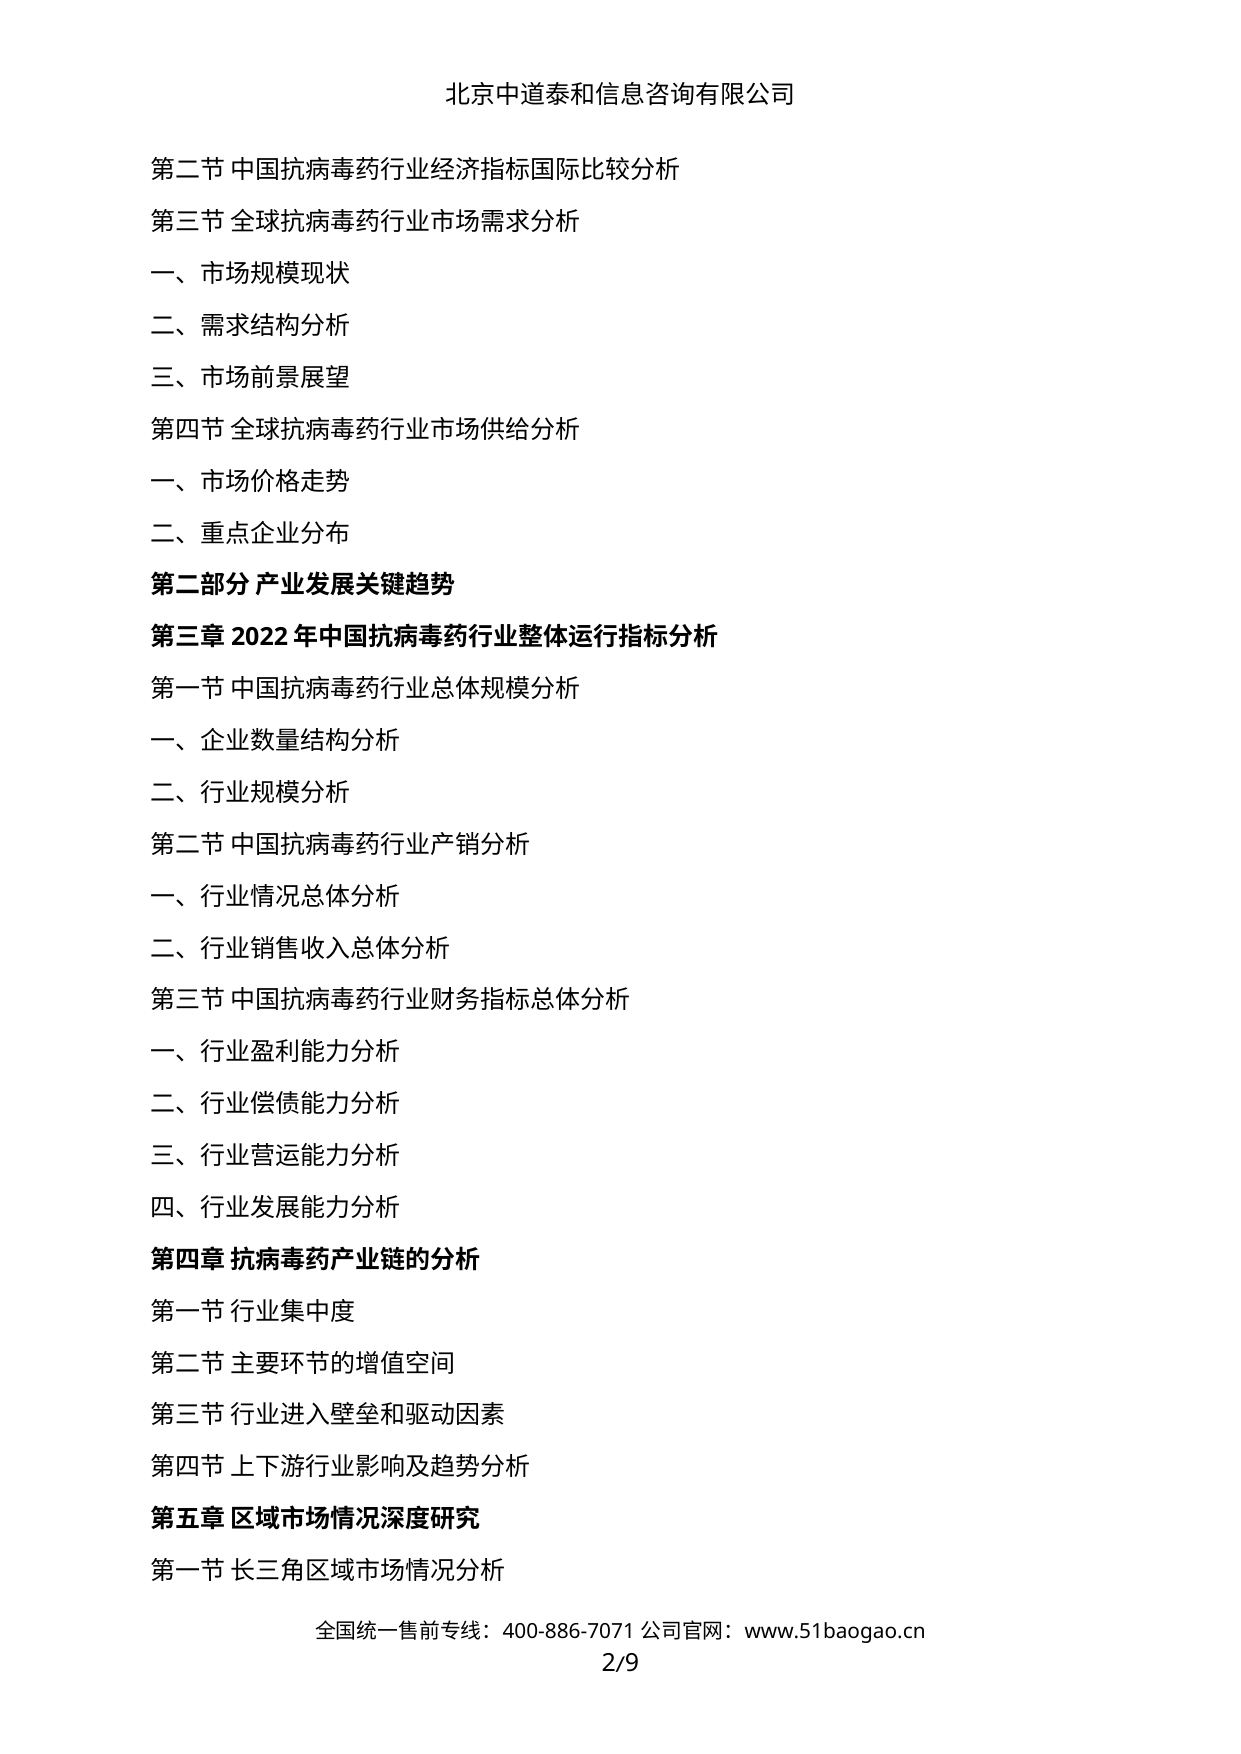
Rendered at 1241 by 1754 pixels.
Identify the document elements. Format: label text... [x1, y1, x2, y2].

text 第四节 上下游行业影响及趋势分析 [150, 1447, 1090, 1483]
text 二、行业规模分析 [150, 772, 1090, 809]
text 第一节 行业集中度 [150, 1291, 1090, 1327]
text 一、市场规模现状 [150, 254, 1090, 290]
text 第一节 中国抗病毒药行业总体规模分析 [150, 669, 1090, 705]
text 四、行业发展能力分析 [150, 1187, 1090, 1224]
text 第三章 2022年中国抗病毒药行业整体运行指标分析 [150, 617, 1090, 653]
text 第三节 全球抗病毒药行业市场需求分析 [150, 202, 1090, 238]
text 第二节 中国抗病毒药行业产销分析 [150, 824, 1090, 861]
text 二、需求结构分析 [150, 306, 1090, 342]
text 第三节 行业进入壁垒和驱动因素 [150, 1395, 1090, 1431]
text 一、行业情况总体分析 [150, 876, 1090, 912]
text 第四章 抗病毒药产业链的分析 [150, 1239, 1090, 1276]
text 二、重点企业分布 [150, 513, 1090, 549]
text 第三节 中国抗病毒药行业财务指标总体分析 [150, 980, 1090, 1016]
text 三、市场前景展望 [150, 357, 1090, 394]
text 第二节 主要环节的增值空间 [150, 1343, 1090, 1379]
text 第二节 中国抗病毒药行业经济指标国际比较分析 [150, 150, 1090, 186]
text 第二部分 产业发展关键趋势 [150, 565, 1090, 601]
text 三、行业营运能力分析 [150, 1136, 1090, 1172]
text 二、行业销售收入总体分析 [150, 928, 1090, 964]
text 第一节 长三角区域市场情况分析 [150, 1551, 1090, 1587]
text 一、企业数量结构分析 [150, 721, 1090, 757]
text 一、市场价格走势 [150, 461, 1090, 497]
text 二、行业偿债能力分析 [150, 1084, 1090, 1120]
text 第五章 区域市场情况深度研究 [150, 1499, 1090, 1535]
text 一、行业盈利能力分析 [150, 1032, 1090, 1068]
text 第四节 全球抗病毒药行业市场供给分析 [150, 409, 1090, 446]
